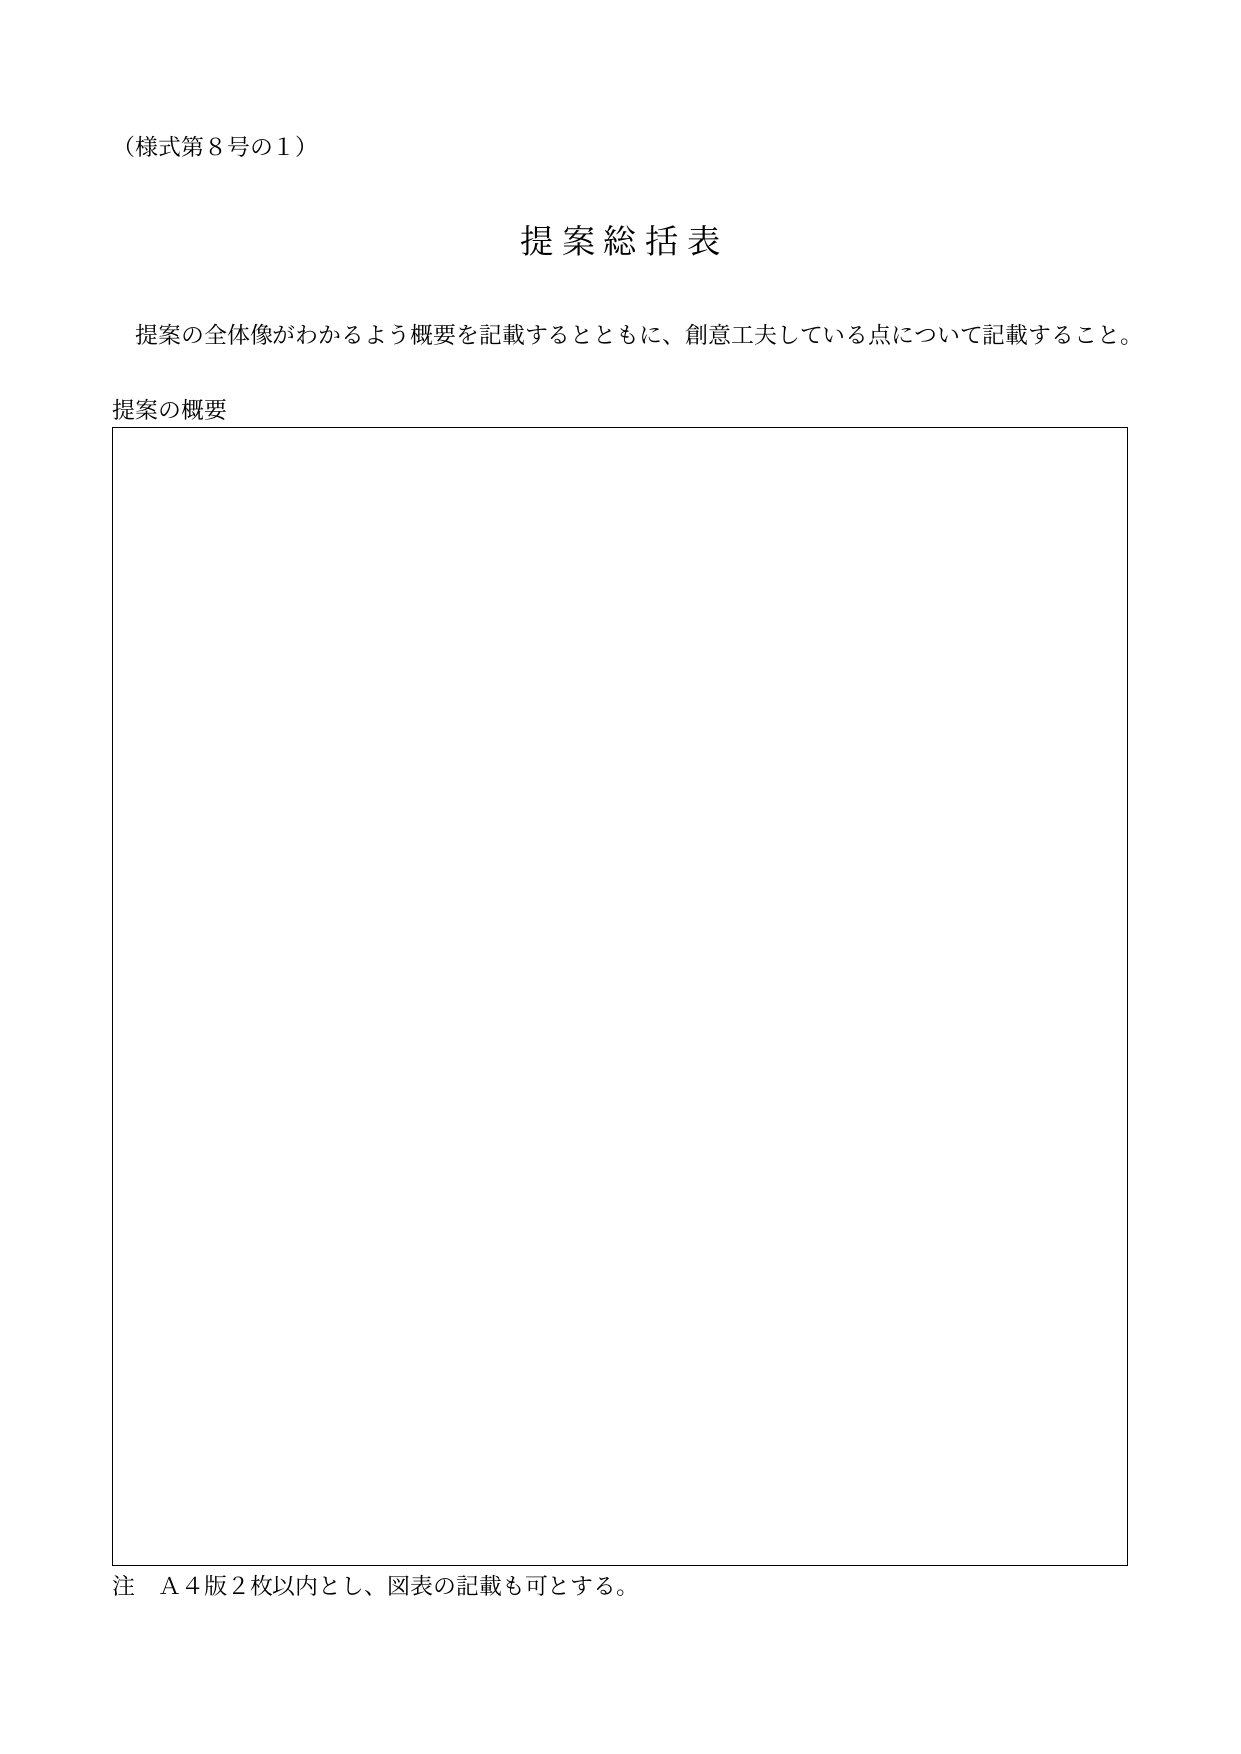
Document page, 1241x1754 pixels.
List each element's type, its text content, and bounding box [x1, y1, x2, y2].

table_header [113, 428, 1127, 1564]
text 提案の全体像がわかるよう概要を記載するとともに、創意工夫している点について記載すること。 [112, 314, 1128, 352]
text （様式第８号の１） [112, 127, 1128, 164]
text 提案の概要 [112, 389, 1128, 427]
text 提案総括表 [112, 202, 1128, 277]
text 注 Ａ４版２枚以内とし、図表の記載も可とする。 [112, 1566, 1128, 1603]
